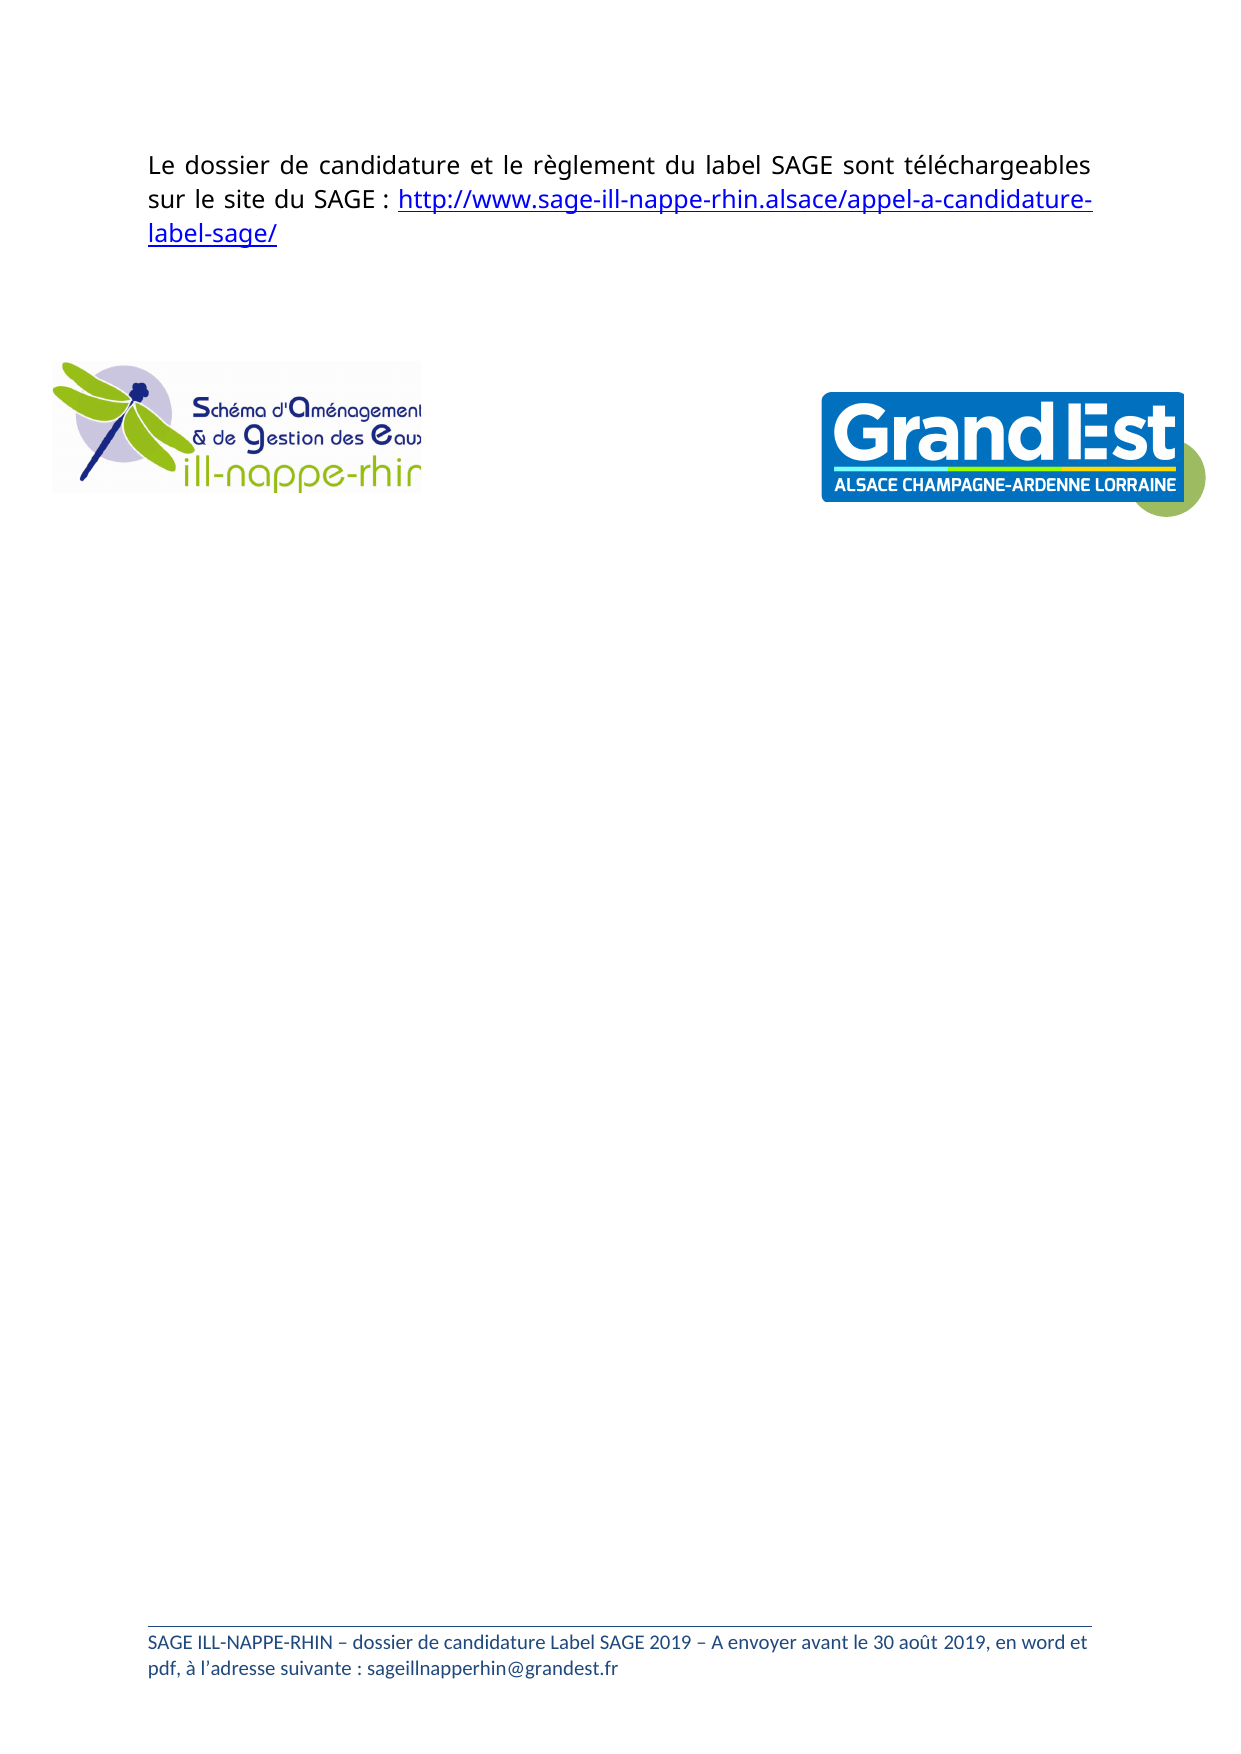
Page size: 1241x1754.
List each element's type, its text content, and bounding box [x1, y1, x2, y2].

picture [821, 392, 1184, 502]
text Le dossier de candidature et le règlement du label SAGE sont téléchargeables sur le site du SAGE : http://www.sage-ill-nappe-rhin.alsace/appel-a-candidature-label-sage/ [148, 148, 1092, 250]
picture [52, 361, 421, 493]
